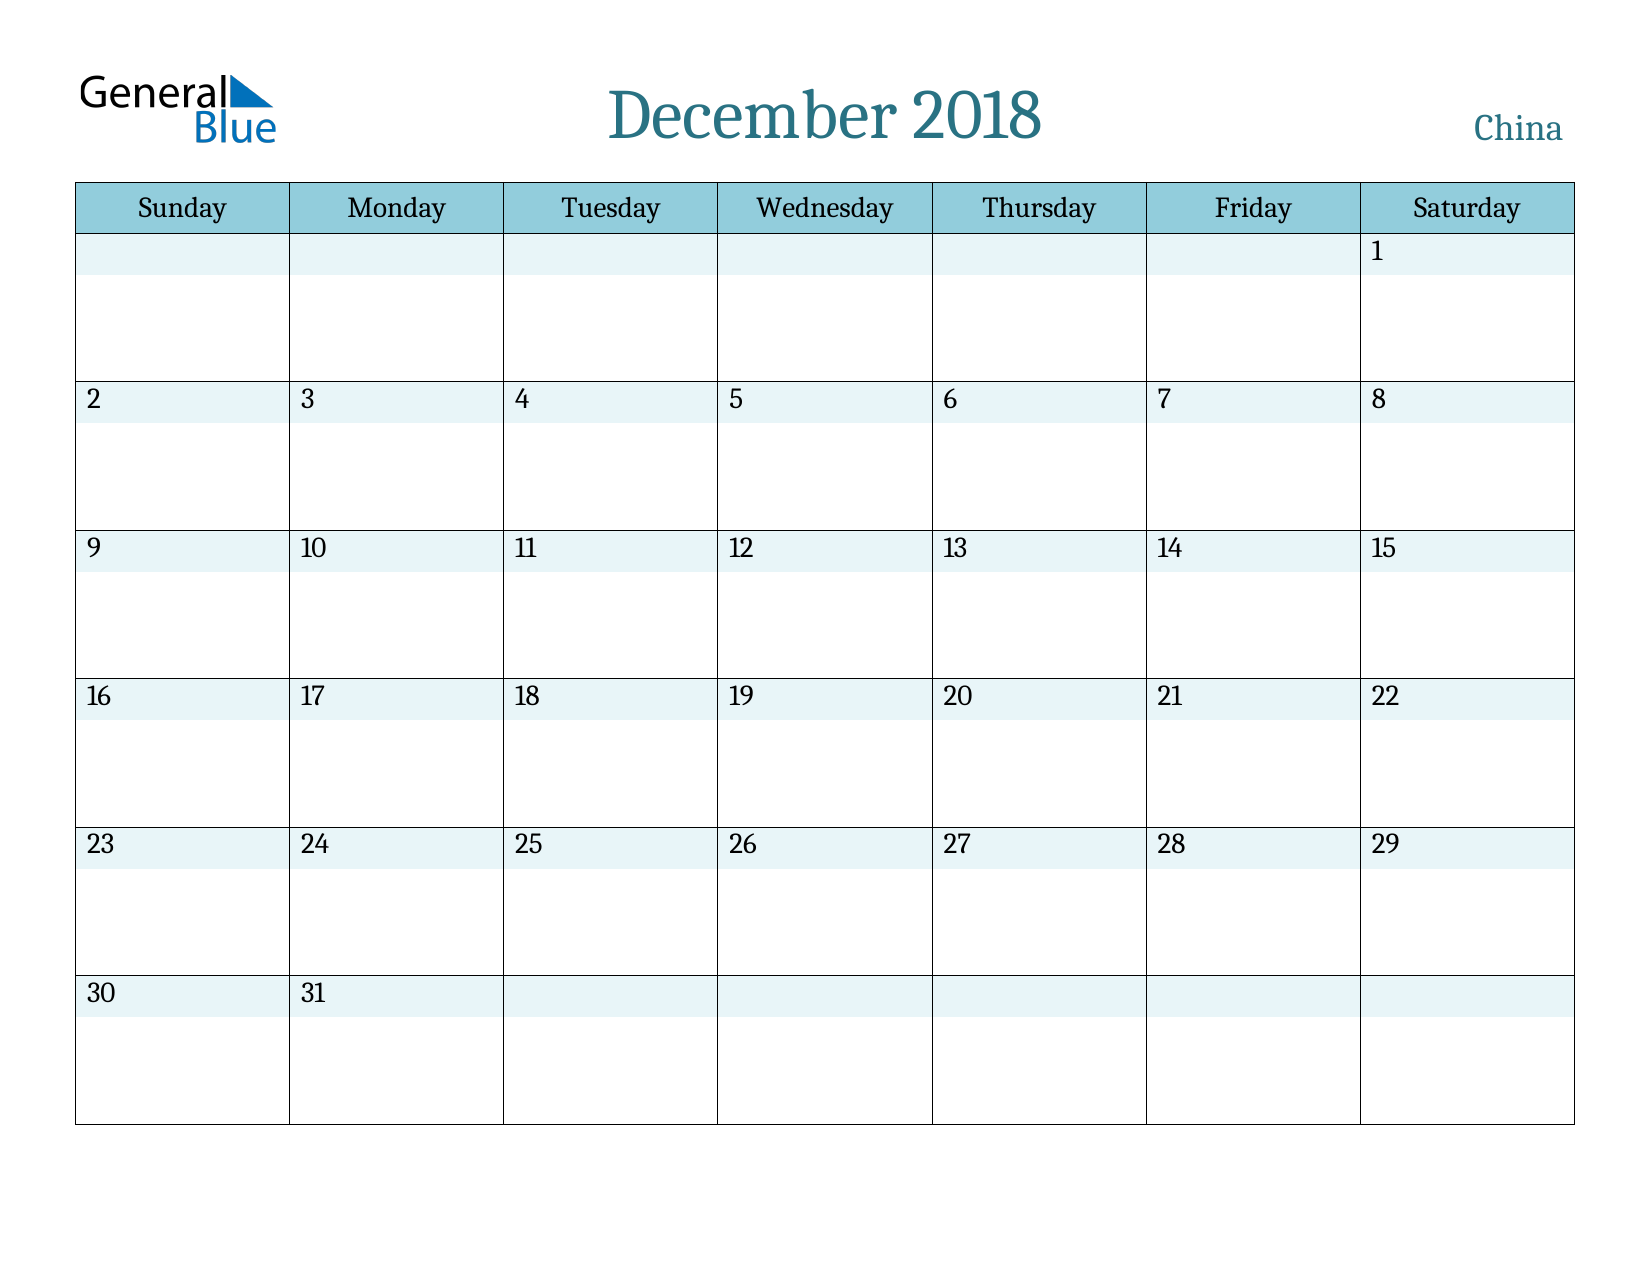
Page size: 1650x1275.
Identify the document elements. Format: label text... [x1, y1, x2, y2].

table_cell [504, 423, 717, 530]
table_cell [1147, 275, 1360, 381]
table_cell 5 [718, 382, 932, 423]
table_header [76, 75, 503, 182]
table_cell [290, 720, 503, 827]
table_cell Saturday [1361, 183, 1574, 233]
table_cell [933, 275, 1146, 381]
table_header December 2018 [504, 75, 1146, 182]
table_cell [76, 1017, 289, 1123]
table_cell 8 [1361, 382, 1574, 423]
table_cell 22 [1361, 679, 1574, 720]
table_cell [933, 720, 1146, 827]
table_cell 23 [76, 828, 289, 869]
table_cell [504, 720, 717, 827]
table_cell 7 [1147, 382, 1360, 423]
table_cell 27 [933, 828, 1146, 869]
table_cell 19 [718, 679, 932, 720]
table_cell [76, 423, 289, 530]
table_cell [290, 275, 503, 381]
table_cell 9 [76, 531, 289, 572]
table_cell [290, 1017, 503, 1123]
table_cell Monday [290, 183, 503, 233]
table_cell [1361, 720, 1574, 827]
table_cell [933, 572, 1146, 678]
table_cell [1361, 423, 1574, 530]
table_cell [718, 869, 932, 975]
table_cell [1361, 1017, 1574, 1123]
table_cell [1361, 869, 1574, 975]
table_cell [933, 1017, 1146, 1123]
table_cell 20 [933, 679, 1146, 720]
table_cell [933, 423, 1146, 530]
table_cell [504, 234, 717, 275]
table_cell [504, 275, 717, 381]
table_cell 13 [933, 531, 1146, 572]
table_cell [718, 234, 932, 275]
table_cell [1147, 720, 1360, 827]
picture [80, 75, 276, 143]
table_cell [76, 275, 289, 381]
table_cell 29 [1361, 828, 1574, 869]
table_cell 14 [1147, 531, 1360, 572]
table_cell 30 [76, 976, 289, 1017]
table_cell Tuesday [504, 183, 717, 233]
table_cell [718, 720, 932, 827]
table_cell 26 [718, 828, 932, 869]
table_cell 15 [1361, 531, 1574, 572]
table_cell [76, 234, 289, 275]
table_cell 12 [718, 531, 932, 572]
table_cell [718, 1017, 932, 1123]
table_cell [718, 572, 932, 678]
table_cell [933, 976, 1146, 1017]
table_cell 3 [290, 382, 503, 423]
table_cell [76, 869, 289, 975]
table_cell [504, 1017, 717, 1123]
table_cell [1147, 234, 1360, 275]
table_cell 25 [504, 828, 717, 869]
table_cell [290, 423, 503, 530]
table_cell 16 [76, 679, 289, 720]
table_cell [1361, 572, 1574, 678]
table_cell 4 [504, 382, 717, 423]
table_cell [504, 976, 717, 1017]
table_header China [1146, 75, 1574, 182]
table_cell [1147, 976, 1360, 1017]
table_cell [933, 869, 1146, 975]
table_cell Friday [1147, 183, 1360, 233]
table_cell [504, 869, 717, 975]
table_cell [290, 869, 503, 975]
table_cell Wednesday [718, 183, 932, 233]
table_cell 18 [504, 679, 717, 720]
table_cell 17 [290, 679, 503, 720]
table_cell 21 [1147, 679, 1360, 720]
table_cell [76, 572, 289, 678]
table_cell [1147, 1017, 1360, 1123]
table_cell [76, 720, 289, 827]
table_cell Sunday [76, 183, 289, 233]
table_cell Thursday [933, 183, 1146, 233]
table_cell 28 [1147, 828, 1360, 869]
table_cell 24 [290, 828, 503, 869]
table_cell 1 [1361, 234, 1574, 275]
table_cell [504, 572, 717, 678]
table_cell [1147, 572, 1360, 678]
table_cell [718, 976, 932, 1017]
table_cell 31 [290, 976, 503, 1017]
table_cell [718, 275, 932, 381]
table_cell 11 [504, 531, 717, 572]
table_cell [290, 234, 503, 275]
table_cell [1361, 275, 1574, 381]
table_cell [1147, 423, 1360, 530]
table_cell [933, 234, 1146, 275]
table_cell 10 [290, 531, 503, 572]
table_cell [1361, 976, 1574, 1017]
table_cell [718, 423, 932, 530]
table_cell 2 [76, 382, 289, 423]
table_cell 6 [933, 382, 1146, 423]
table_cell [1147, 869, 1360, 975]
table_cell [290, 572, 503, 678]
